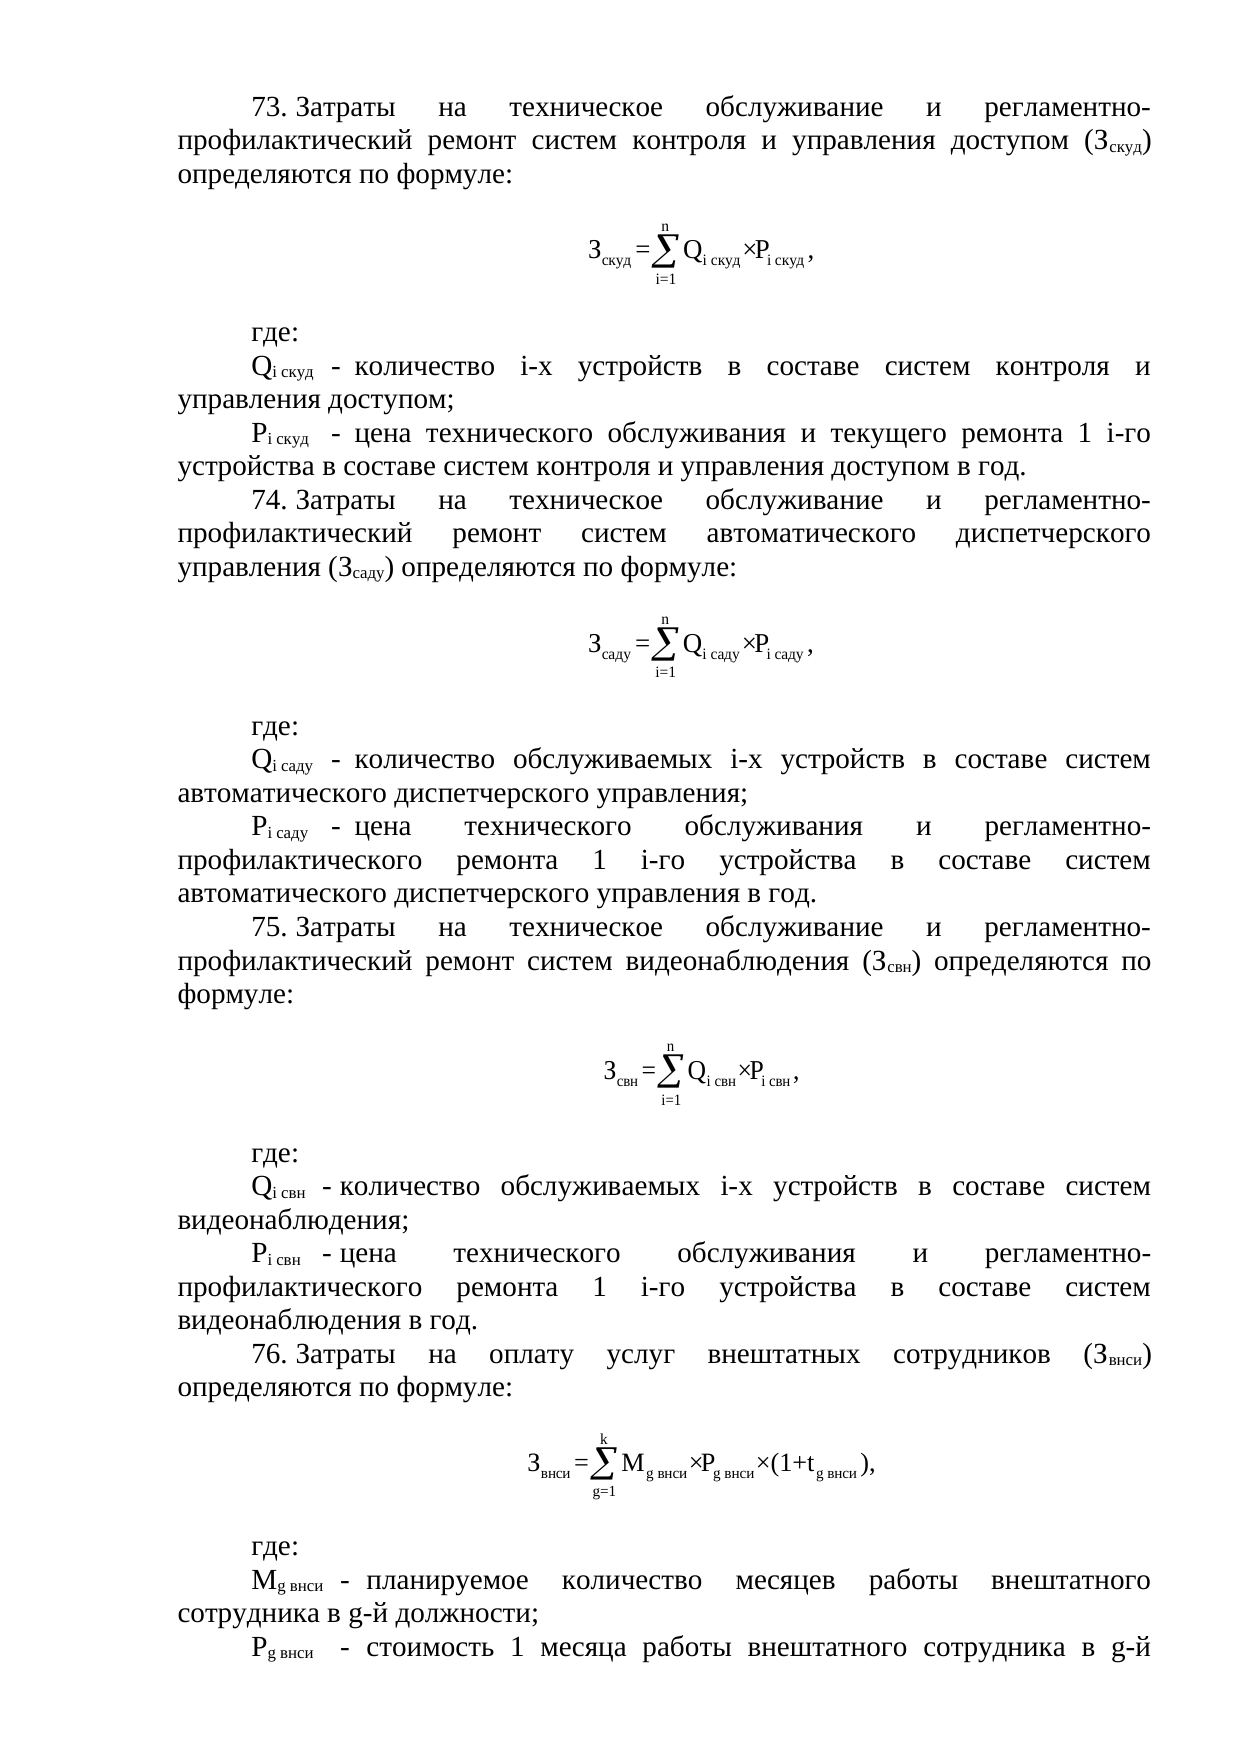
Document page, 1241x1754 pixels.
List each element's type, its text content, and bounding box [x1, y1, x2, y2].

text Qi саду - количество обслуживаемых i-х устройств в составе систем автоматического диспетчерского управления; [177, 741, 1152, 808]
text 73. Затраты на техническое обслуживание и регламентно-профилактический ремонт систем контроля и управления доступом (Зскуд) определяются по формуле: [177, 89, 1152, 189]
text 75. Затраты на техническое обслуживание и регламентно-профилактический ремонт систем видеонаблюдения (Зсвн) определяются по формуле: [177, 909, 1152, 1010]
text 76. Затраты на оплату услуг внештатных сотрудников (Звнси) определяются по формуле: [177, 1336, 1152, 1403]
text Qi свн - количество обслуживаемых i-х устройств в составе систем видеонаблюдения; [177, 1168, 1152, 1235]
text Qi скуд - количество i-х устройств в составе систем контроля и управления доступом; [177, 348, 1152, 415]
text Мg внси - планируемое количество месяцев работы внештатного сотрудника в g-й должности; [177, 1562, 1152, 1629]
text где: [177, 1528, 1152, 1562]
text где: [177, 314, 1152, 348]
text где: [177, 1135, 1152, 1168]
text Pi скуд - цена технического обслуживания и текущего ремонта 1 i-го устройства в составе систем контроля и управления доступом в год. [177, 415, 1152, 482]
text где: [177, 708, 1152, 741]
text Pi саду - цена технического обслуживания и регламентно-профилактического ремонта 1 i-го устройства в составе систем автоматического диспетчерского управления в год. [177, 808, 1152, 909]
text Pi свн - цена технического обслуживания и регламентно-профилактического ремонта 1 i-го устройства в составе систем видеонаблюдения в год. [177, 1235, 1152, 1336]
text 74. Затраты на техническое обслуживание и регламентно-профилактический ремонт систем автоматического диспетчерского управления (Зсаду) определяются по формуле: [177, 482, 1152, 583]
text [177, 1629, 1152, 1662]
